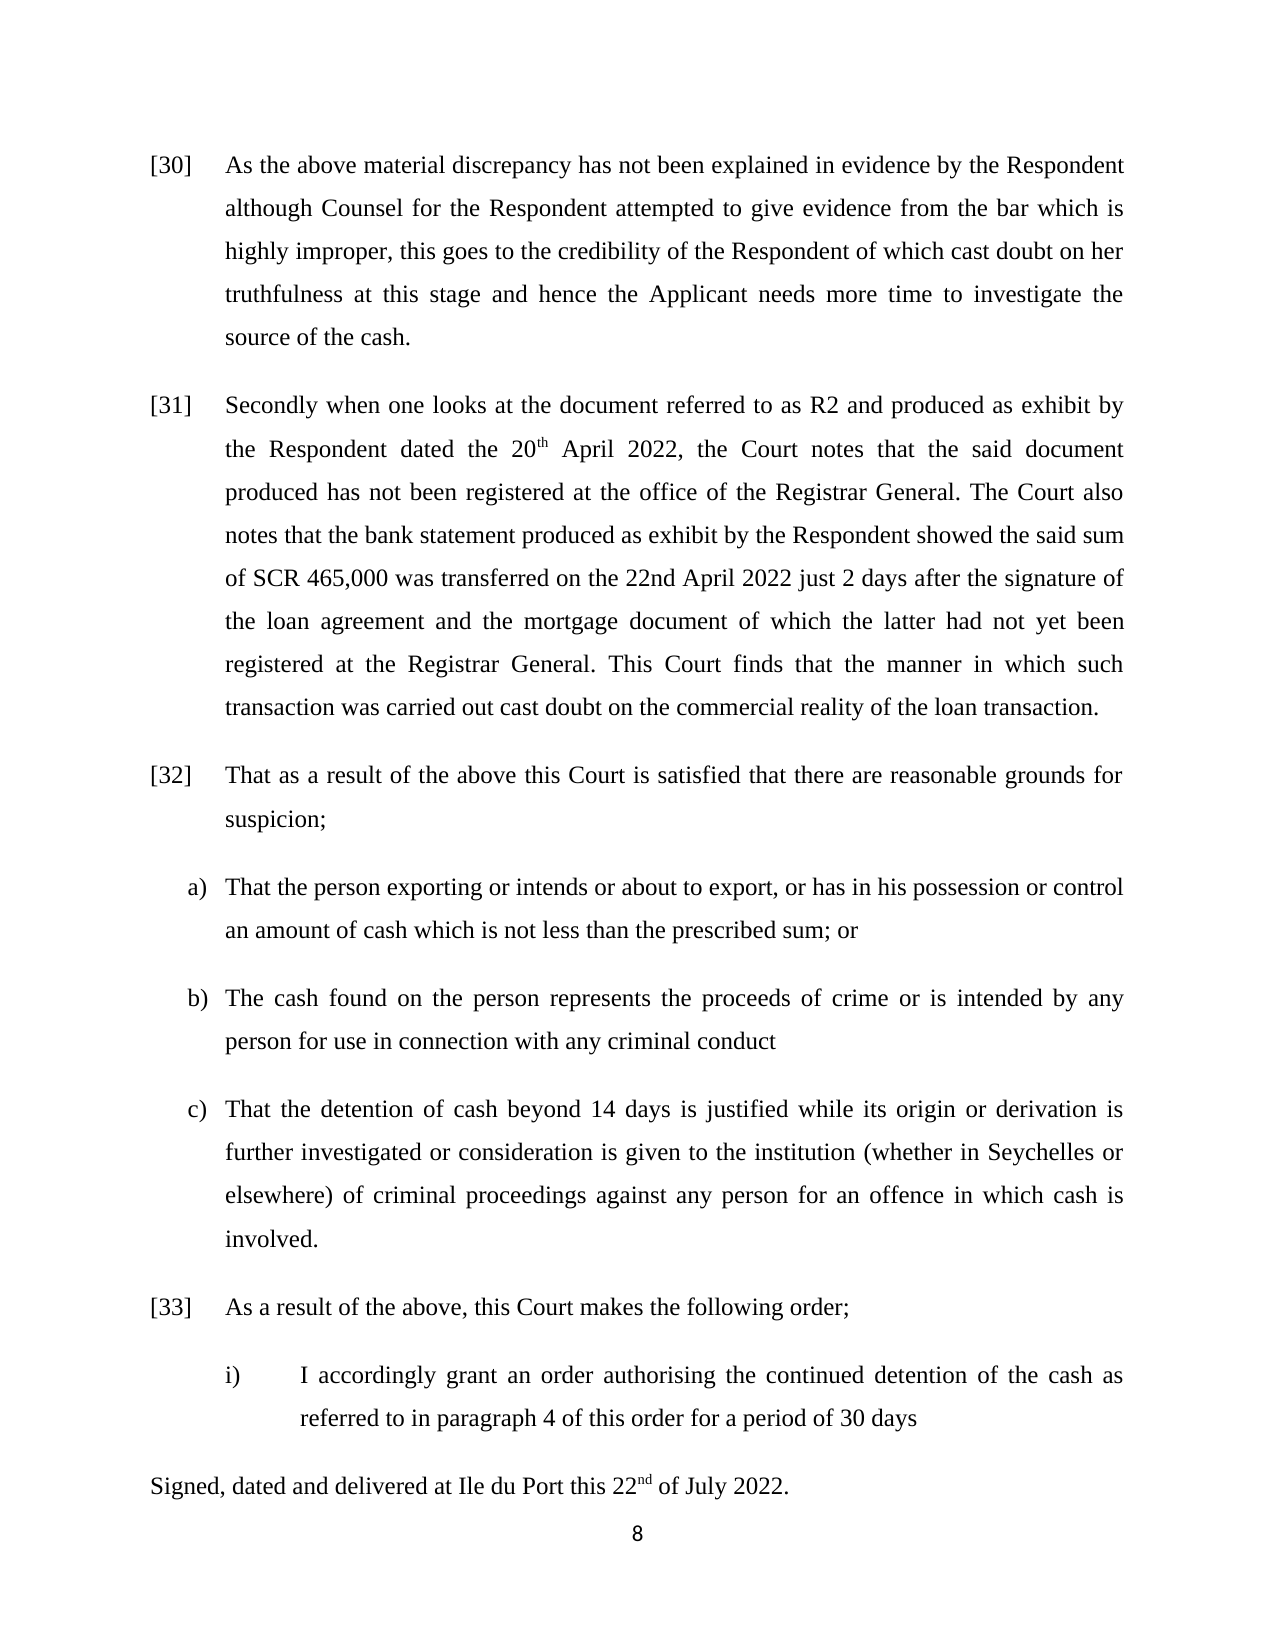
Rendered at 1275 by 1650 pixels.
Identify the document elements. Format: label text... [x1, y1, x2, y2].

list That the person exporting or intends or about to export, or has in his possession or control an amount of cash which is not less than the prescribed sum; or [187, 872, 1125, 944]
list That the detention of cash beyond 14 days is justified while its origin or derivation is further investigated or consideration is given to the institution (whether in Seychelles or elsewhere) of criminal proceedings against any person for an offence in which cash is involved. [187, 1094, 1125, 1252]
text That as a result of the above this Court is satisfied that there are reasonable grounds for suspicion; [150, 761, 1125, 832]
text Secondly when one looks at the document referred to as R2 and produced as exhibit by the Respondent dated the 20th April 2022, the Court notes that the said document produced has not been registered at the office of the Registrar General. The Court also notes that the bank statement produced as exhibit by the Respondent showed the said sum of SCR 465,000 was transferred on the 22nd April 2022 just 2 days after the signature of the loan agreement and the mortgage document of which the latter had not yet been registered at the Registrar General. This Court finds that the manner in which such transaction was carried out cast doubt on the commercial reality of the loan transaction. [150, 391, 1125, 721]
text As a result of the above, this Court makes the following order; [150, 1292, 1125, 1321]
list Signed, dated and delivered at Ile du Port this 22nd of July 2022. [150, 1471, 1125, 1500]
list The cash found on the person represents the proceeds of crime or is intended by any person for use in connection with any criminal conduct [187, 983, 1125, 1055]
list I accordingly grant an order authorising the continued detention of the cash as referred to in paragraph 4 of this order for a period of 30 days [225, 1360, 1125, 1432]
text As the above material discrepancy has not been explained in evidence by the Respondent although Counsel for the Respondent attempted to give evidence from the bar which is highly improper, this goes to the credibility of the Respondent of which cast doubt on her truthfulness at this stage and hence the Applicant needs more time to investigate the source of the cash. [150, 150, 1125, 351]
